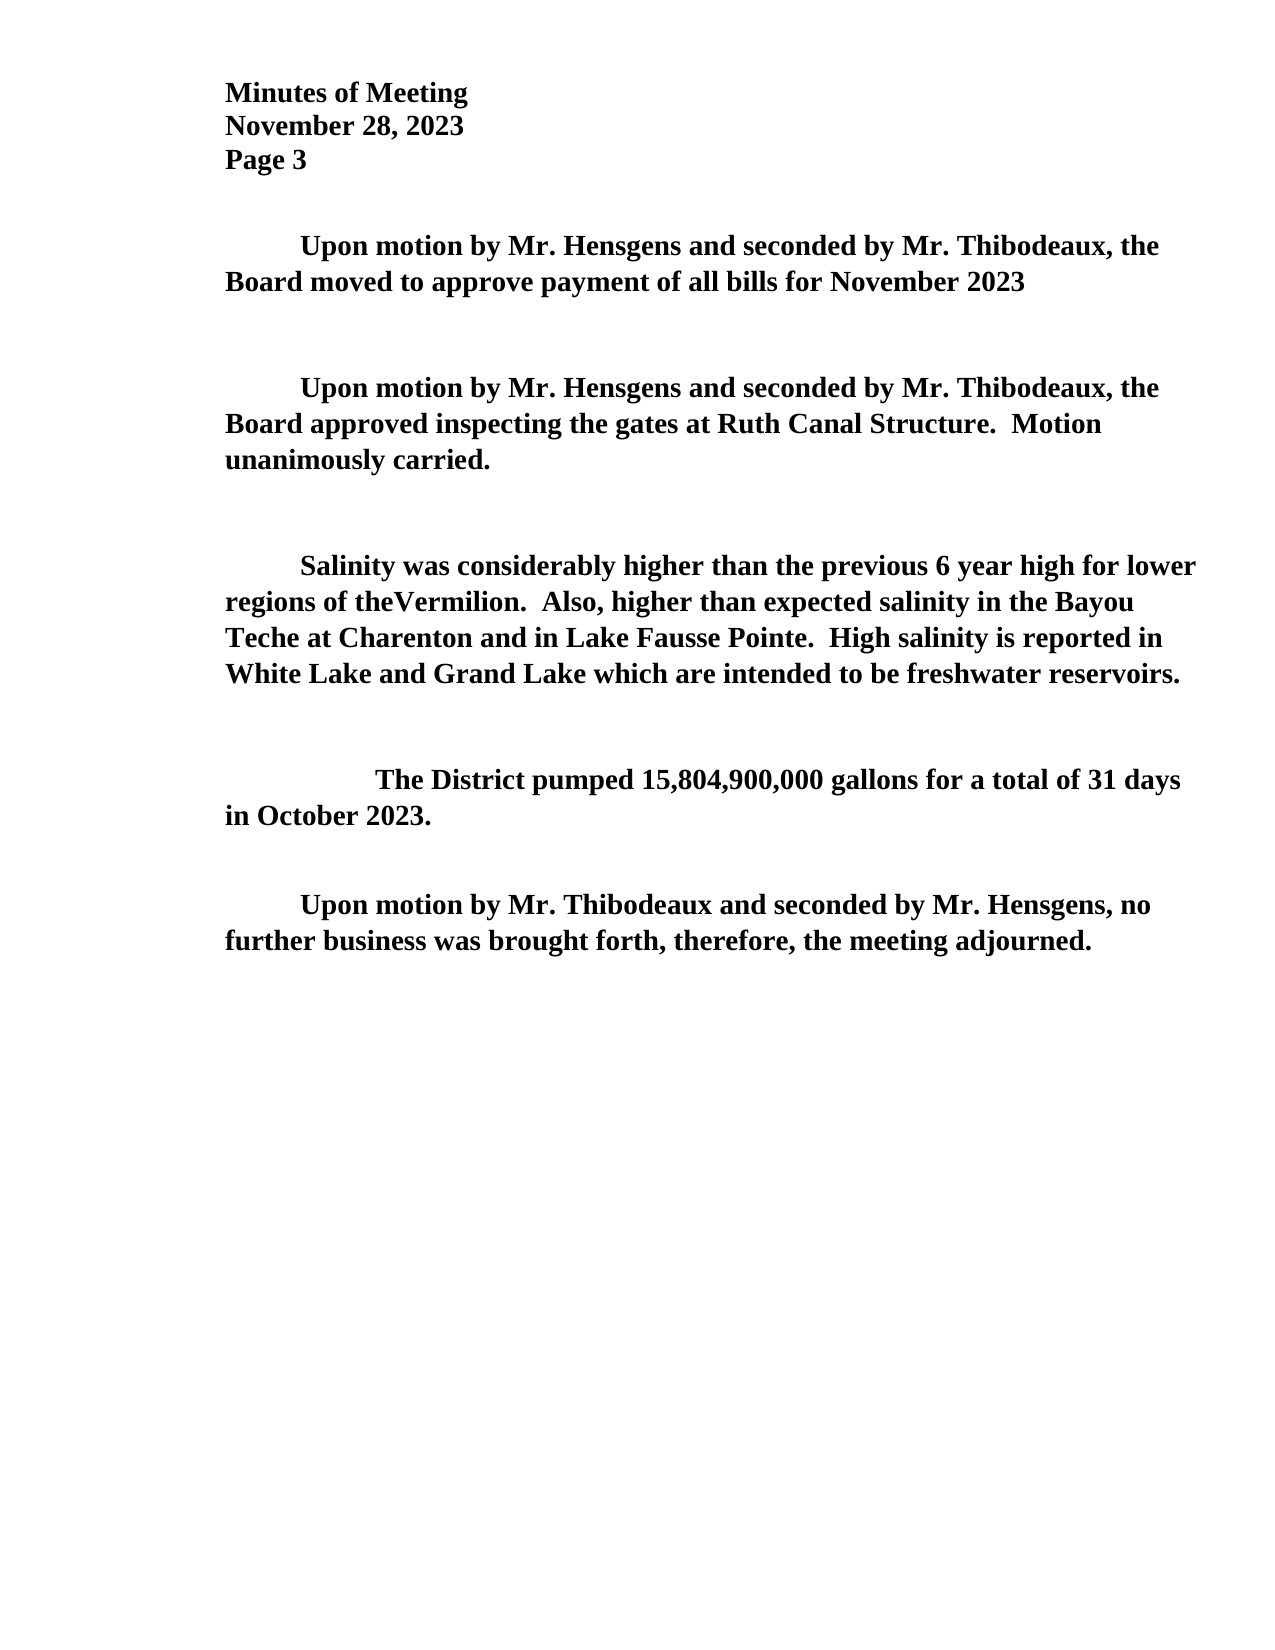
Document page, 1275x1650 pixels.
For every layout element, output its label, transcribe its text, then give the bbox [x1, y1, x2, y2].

text The District pumped 15,804,900,000 gallons for a total of 31 days in October 2023. [225, 762, 1200, 832]
text Upon motion by Mr. Thibodeaux and seconded by Mr. Hensgens, no further business was brought forth, therefore, the meeting adjourned. [225, 887, 1200, 957]
text Upon motion by Mr. Hensgens and seconded by Mr. Thibodeaux, the Board moved to approve payment of all bills for November 2023 [225, 228, 1200, 298]
text Page 3 [225, 142, 1200, 176]
text Minutes of Meeting [225, 75, 1200, 108]
text November 28, 2023 [225, 108, 1200, 142]
text Upon motion by Mr. Hensgens and seconded by Mr. Thibodeaux, the Board approved inspecting the gates at Ruth Canal Structure. Motion unanimously carried. [225, 370, 1200, 476]
text Salinity was considerably higher than the previous 6 year high for lower regions of theVermilion. Also, higher than expected salinity in the Bayou Teche at Charenton and in Lake Fausse Pointe. High salinity is reported in White Lake and Grand Lake which are intended to be freshwater reservoirs. [225, 548, 1200, 690]
